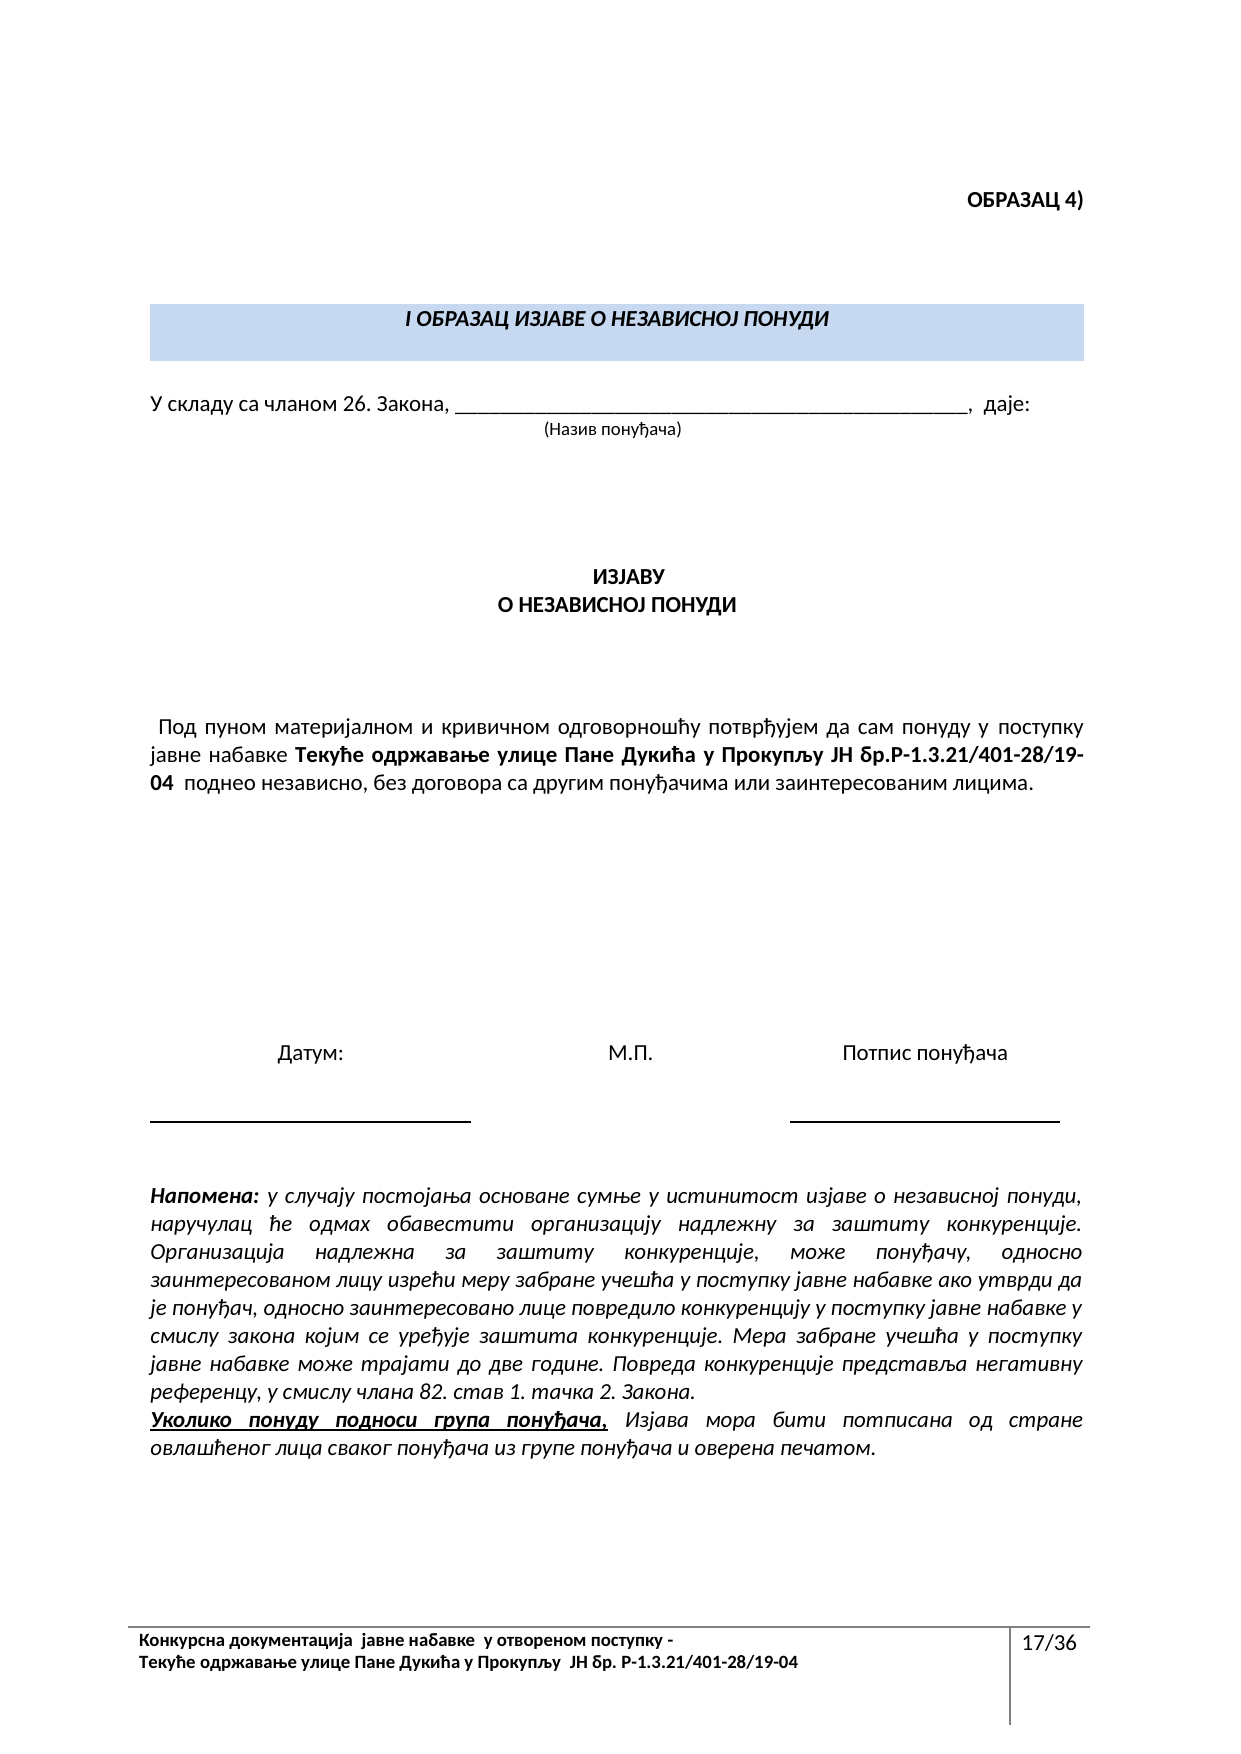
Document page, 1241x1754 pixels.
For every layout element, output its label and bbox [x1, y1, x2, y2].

table_header [145, 118, 1089, 1609]
